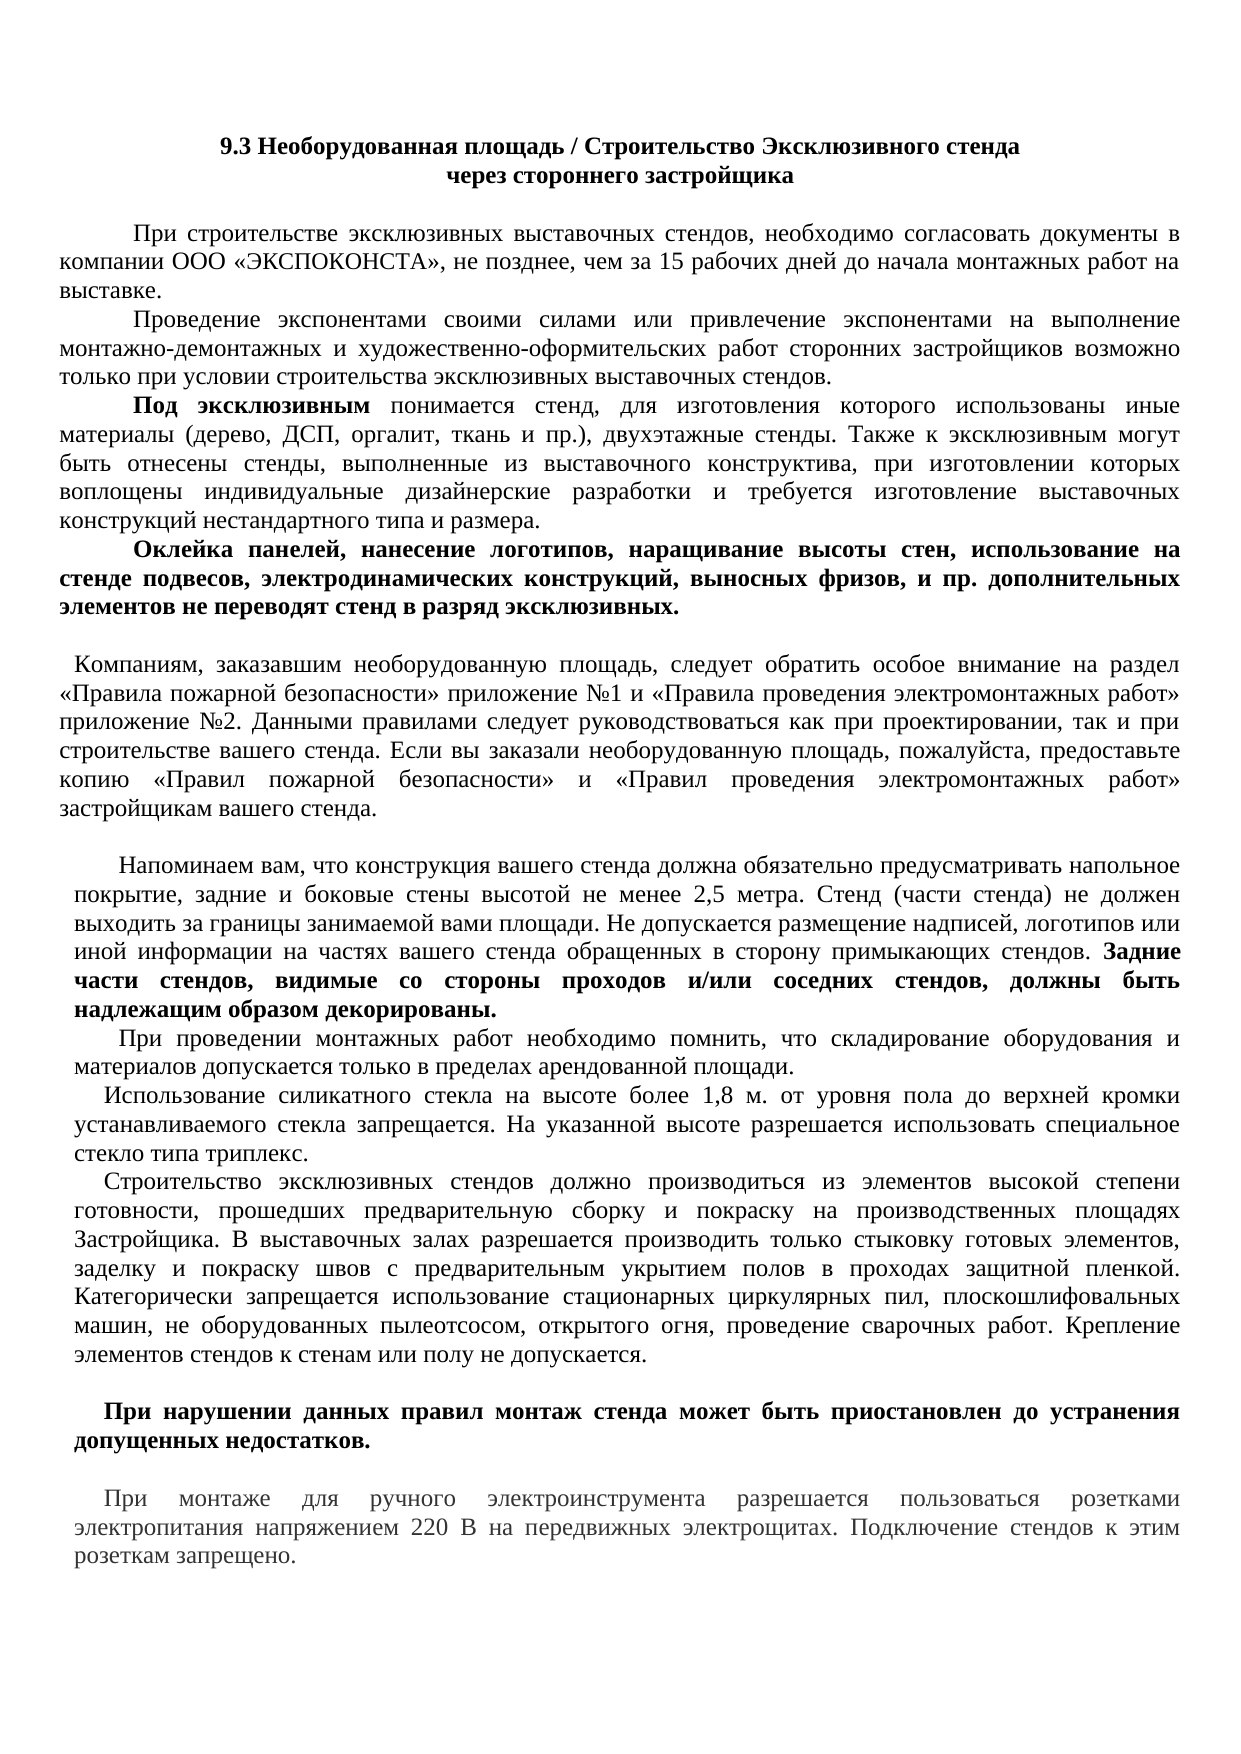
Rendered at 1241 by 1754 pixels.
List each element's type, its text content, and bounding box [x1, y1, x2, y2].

text Строительство эксклюзивных стендов должно производиться из элементов высокой степени готовности, прошедших предварительную сборку и покраску на производственных площадях Застройщика. В выставочных залах разрешается производить только стыковку готовых элементов, заделку и покраску швов с предварительным укрытием полов в проходах защитной пленкой. Категорически запрещается использование стационарных циркулярных пил, плоскошлифовальных машин, не оборудованных пылеотсосом, открытого огня, проведение сварочных работ. Крепление элементов стендов к стенам или полу не допускается. [74, 1166, 1181, 1368]
text При монтаже для ручного электроинструмента разрешается пользоваться розетками электропитания напряжением 220 В на передвижных электрощитах. Подключение стендов к этим розеткам запрещено. [74, 1483, 1181, 1569]
text Под эксклюзивным понимается стенд, для изготовления которого использованы иные материалы (дерево, ДСП, оргалит, ткань и пр.), двухэтажные стенды. Также к эксклюзивным могут быть отнесены стенды, выполненные из выставочного конструктива, при изготовлении которых воплощены индивидуальные дизайнерские разработки и требуется изготовление выставочных конструкций нестандартного типа и размера. [59, 390, 1181, 534]
text Проведение экспонентами своими силами или привлечение экспонентами на выполнение монтажно-демонтажных и художественно-оформительских работ сторонних застройщиков возможно только при условии строительства эксклюзивных выставочных стендов. [59, 304, 1181, 390]
text 9.3 Необорудованная площадь / Строительство Эксклюзивного стенда [59, 131, 1181, 160]
text При проведении монтажных работ необходимо помнить, что складирование оборудования и материалов допускается только в пределах арендованной площади. [74, 1023, 1181, 1080]
text через стороннего застройщика [59, 160, 1181, 189]
text Использование силикатного стекла на высоте более 1,8 м. от уровня пола до верхней кромки устанавливаемого стекла запрещается. На указанной высоте разрешается использовать специальное стекло типа триплекс. [74, 1080, 1181, 1166]
text Напоминаем вам, что конструкция вашего стенда должна обязательно предусматривать напольное покрытие, задние и боковые стены высотой не менее 2,5 метра. Стенд (части стенда) не должен выходить за границы занимаемой вами площади. Не допускается размещение надписей, логотипов или иной информации на частях вашего стенда обращенных в сторону примыкающих стендов. Задние части стендов, видимые со стороны проходов и/или соседних стендов, должны быть надлежащим образом декорированы. [74, 850, 1181, 1023]
text Компаниям, заказавшим необорудованную площадь, следует обратить особое внимание на раздел «Правила пожарной безопасности» приложение №1 и «Правила проведения электромонтажных работ» приложение №2. Данными правилами следует руководствоваться как при проектировании, так и при строительстве вашего стенда. Если вы заказали необорудованную площадь, пожалуйста, предоставьте копию «Правил пожарной безопасности» и «Правил проведения электромонтажных работ» застройщикам вашего стенда. [59, 649, 1181, 821]
text Оклейка панелей, нанесение логотипов, наращивание высоты стен, использование на стенде подвесов, электродинамических конструкций, выносных фризов, и пр. дополнительных элементов не переводят стенд в разряд эксклюзивных. [59, 534, 1181, 620]
text При нарушении данных правил монтаж стенда может быть приостановлен до устранения допущенных недостатков. [74, 1396, 1181, 1454]
text При строительстве эксклюзивных выставочных стендов, необходимо согласовать документы в компании ООО «ЭКСПОКОНСТА», не позднее, чем за 15 рабочих дней до начала монтажных работ на выставке. [59, 218, 1181, 304]
